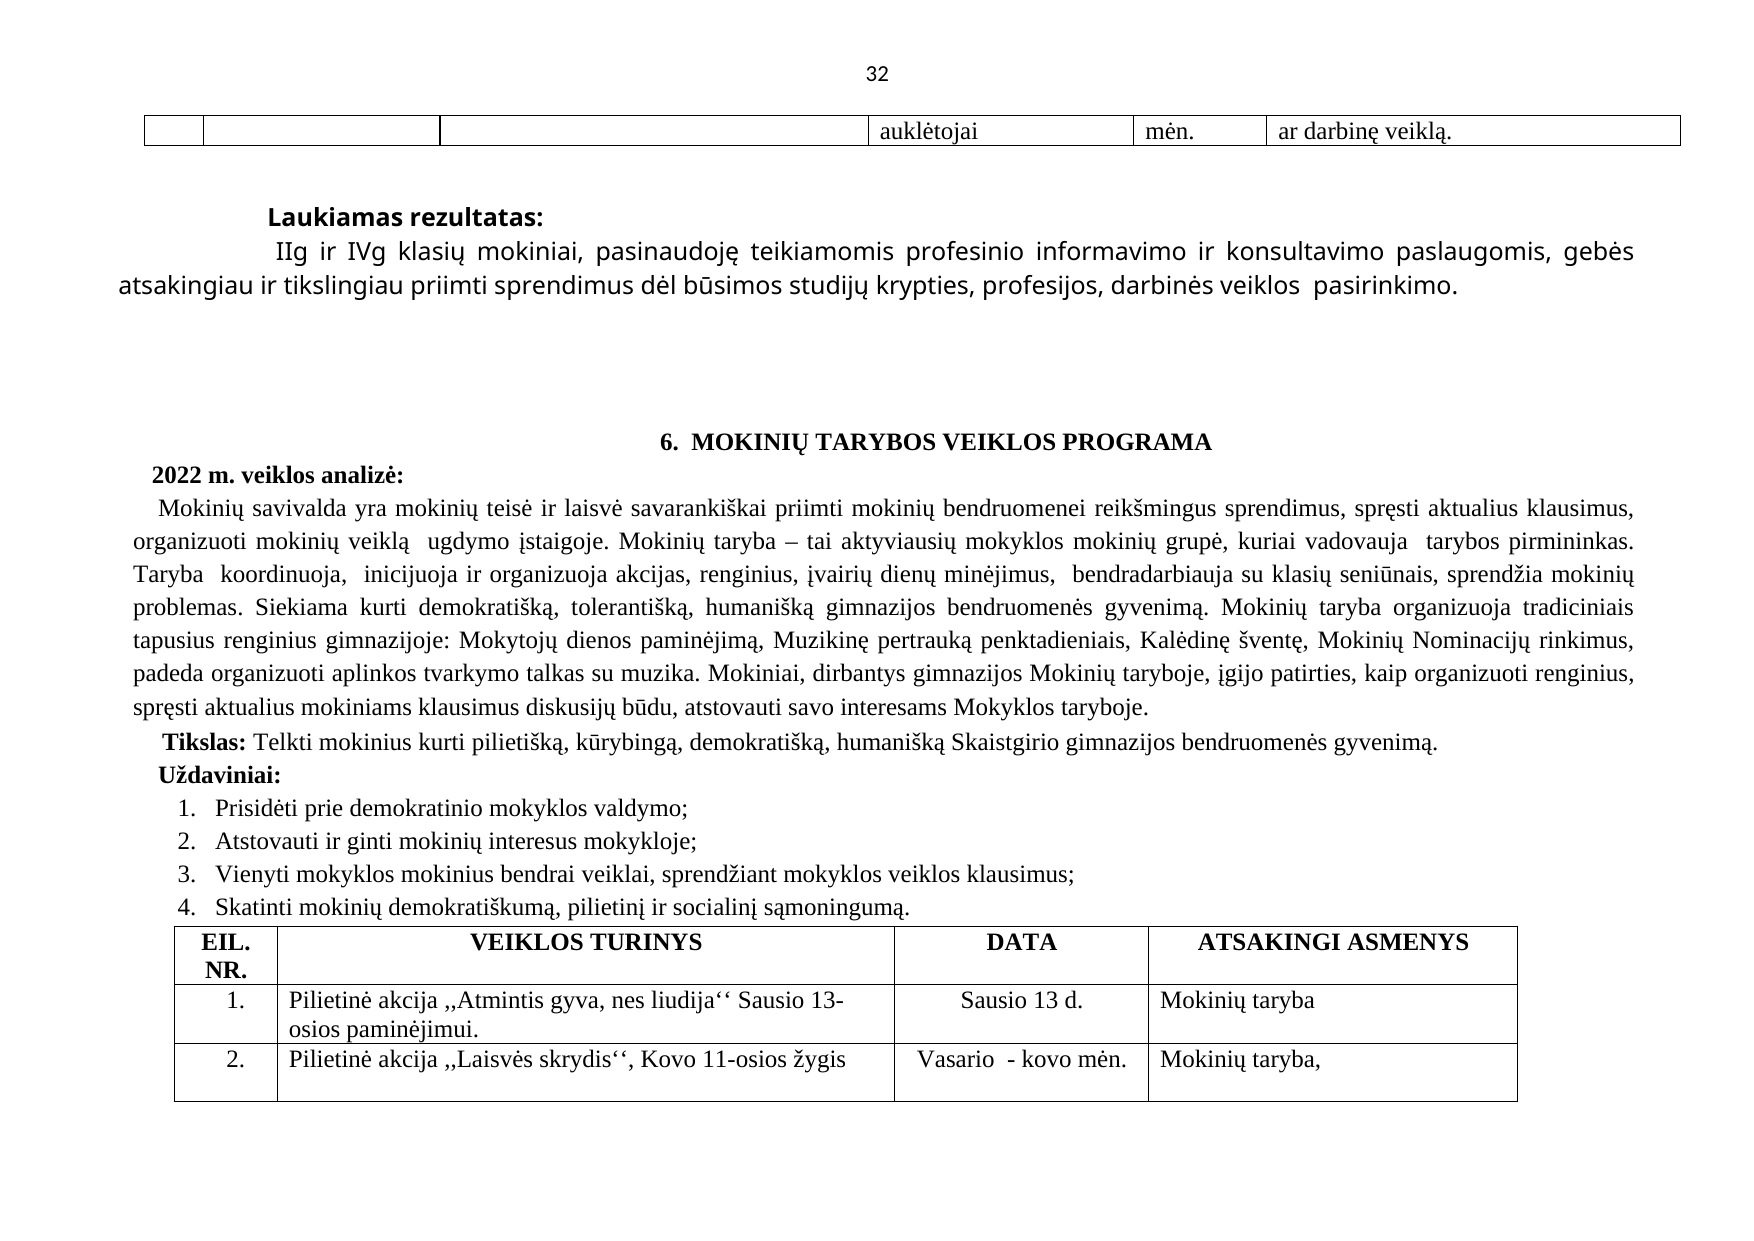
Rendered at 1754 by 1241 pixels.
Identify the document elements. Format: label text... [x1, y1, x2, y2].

table_cell Vasario - kovo mėn. [895, 1044, 1148, 1101]
text IIg ir IVg klasių mokiniai, pasinaudoję teikiamomis profesinio informavimo ir konsultavimo paslaugomis, gebės atsakingiau ir tikslingiau priimti sprendimus dėl būsimos studijų krypties, profesijos, darbinės veiklos pasirinkimo. [118, 234, 1636, 302]
table_cell [175, 1044, 277, 1101]
table_cell Mokinių taryba, [1149, 1044, 1517, 1101]
table_cell Pilietinė akcija ,,Laisvės skrydis‘‘, Kovo 11-osios žygis [278, 1044, 894, 1101]
table_cell Pilietinė akcija ,,Atmintis gyva, nes liudija‘‘ Sausio 13-osios paminėjimui. [278, 985, 894, 1043]
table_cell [441, 116, 868, 145]
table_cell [1267, 116, 1680, 145]
text Uždaviniai: [133, 760, 1636, 789]
text 6. MOKINIŲ TARYBOS VEIKLOS PROGRAMA [236, 427, 1636, 456]
table_header EIL. NR. [175, 927, 277, 984]
text Laukiamas rezultatas: [118, 200, 1636, 234]
list Vienyti mokyklos mokinius bendrai veiklai, sprendžiant mokyklos veiklos klausimus; [177, 859, 1636, 888]
table_header VEIKLOS TURINYS [278, 927, 894, 984]
table_header ATSAKINGI ASMENYS [1149, 927, 1517, 984]
table_cell Mokinių taryba [1149, 985, 1517, 1043]
text 2022 m. veiklos analizė: [133, 460, 1636, 489]
list Atstovauti ir ginti mokinių interesus mokykloje; [177, 826, 1636, 855]
table_cell Vasario mėn. [1134, 116, 1266, 145]
text Mokinių savivalda yra mokinių teisė ir laisvė savarankiškai priimti mokinių bendruomenei reikšmingus sprendimus, spręsti aktualius klausimus, organizuoti mokinių veiklą ugdymo įstaigoje. Mokinių taryba – tai aktyviausių mokyklos mokinių grupė, kuriai vadovauja tarybos pirmininkas. Taryba koordinuoja, inicijuoja ir organizuoja akcijas, renginius, įvairių dienų minėjimus, bendradarbiauja su klasių seniūnais, sprendžia mokinių problemas. Siekiama kurti demokratišką, tolerantišką, humanišką gimnazijos bendruomenės gyvenimą. Mokinių taryba organizuoja tradiciniais tapusius renginius gimnazijoje: Mokytojų dienos paminėjimą, Muzikinę pertrauką penktadieniais, Kalėdinę šventę, Mokinių Nominacijų rinkimus, padeda organizuoti aplinkos tvarkymo talkas su muzika. Mokiniai, dirbantys gimnazijos Mokinių taryboje, įgijo patirties, kaip organizuoti renginius, spręsti aktualius mokiniams klausimus diskusijų būdu, atstovauti savo interesams Mokyklos taryboje. [133, 493, 1636, 720]
list Skatinti mokinių demokratiškumą, pilietinį ir socialinį sąmoningumą. [177, 892, 1636, 921]
table_header DATA [895, 927, 1148, 984]
list Prisidėti prie demokratinio mokyklos valdymo; [177, 793, 1636, 822]
table_cell Sausio 13 d. [895, 985, 1148, 1043]
table_cell [175, 985, 277, 1043]
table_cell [869, 116, 1133, 145]
text Tikslas: Telkti mokinius kurti pilietišką, kūrybingą, demokratišką, humanišką Skaistgirio gimnazijos bendruomenės gyvenimą. [118, 727, 1636, 755]
